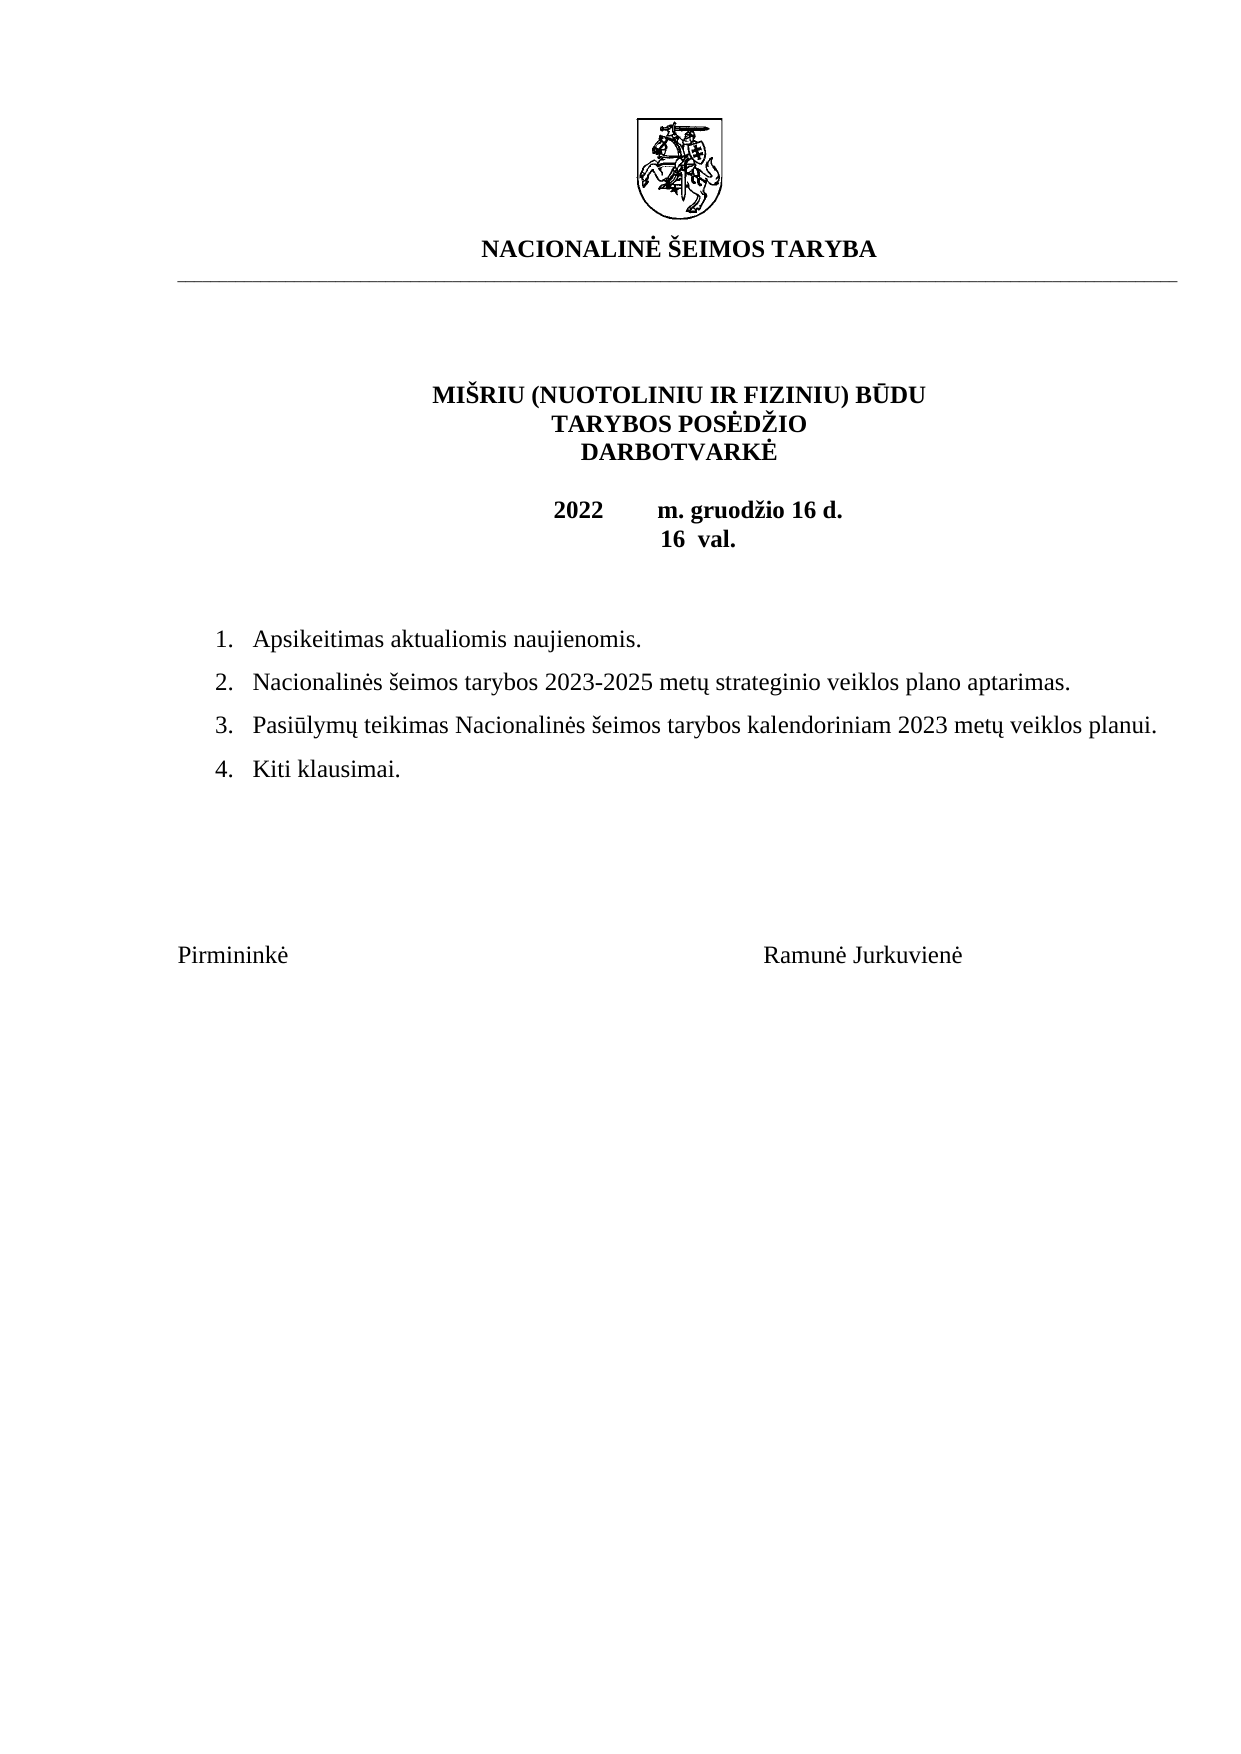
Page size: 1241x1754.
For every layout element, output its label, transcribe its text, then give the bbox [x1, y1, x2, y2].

list Apsikeitimas aktualiomis naujienomis. [215, 624, 1181, 653]
list Nacionalinės šeimos tarybos 2023-2025 metų strateginio veiklos plano aptarimas. [215, 667, 1181, 696]
text Pirmininkė Ramunė Jurkuvienė [177, 941, 1181, 969]
text NACIONALINĖ ŠEIMOS TARYBA [177, 234, 1181, 262]
text ________________________________________________________________________________________________________________________ [177, 265, 1181, 284]
picture [636, 118, 723, 220]
text MIŠRIU (NUOTOLINIU IR FIZINIU) BŪDU [177, 380, 1181, 409]
text DARBOTVARKĖ [177, 437, 1181, 466]
list val. [215, 524, 1181, 552]
text TARYBOS POSĖDŽIO [177, 409, 1181, 437]
list Pasiūlymų teikimas Nacionalinės šeimos tarybos kalendoriniam 2023 metų veiklos planui. [215, 711, 1181, 739]
list m. gruodžio 16 d. [215, 495, 1181, 524]
list Kiti klausimai. [215, 754, 1181, 782]
